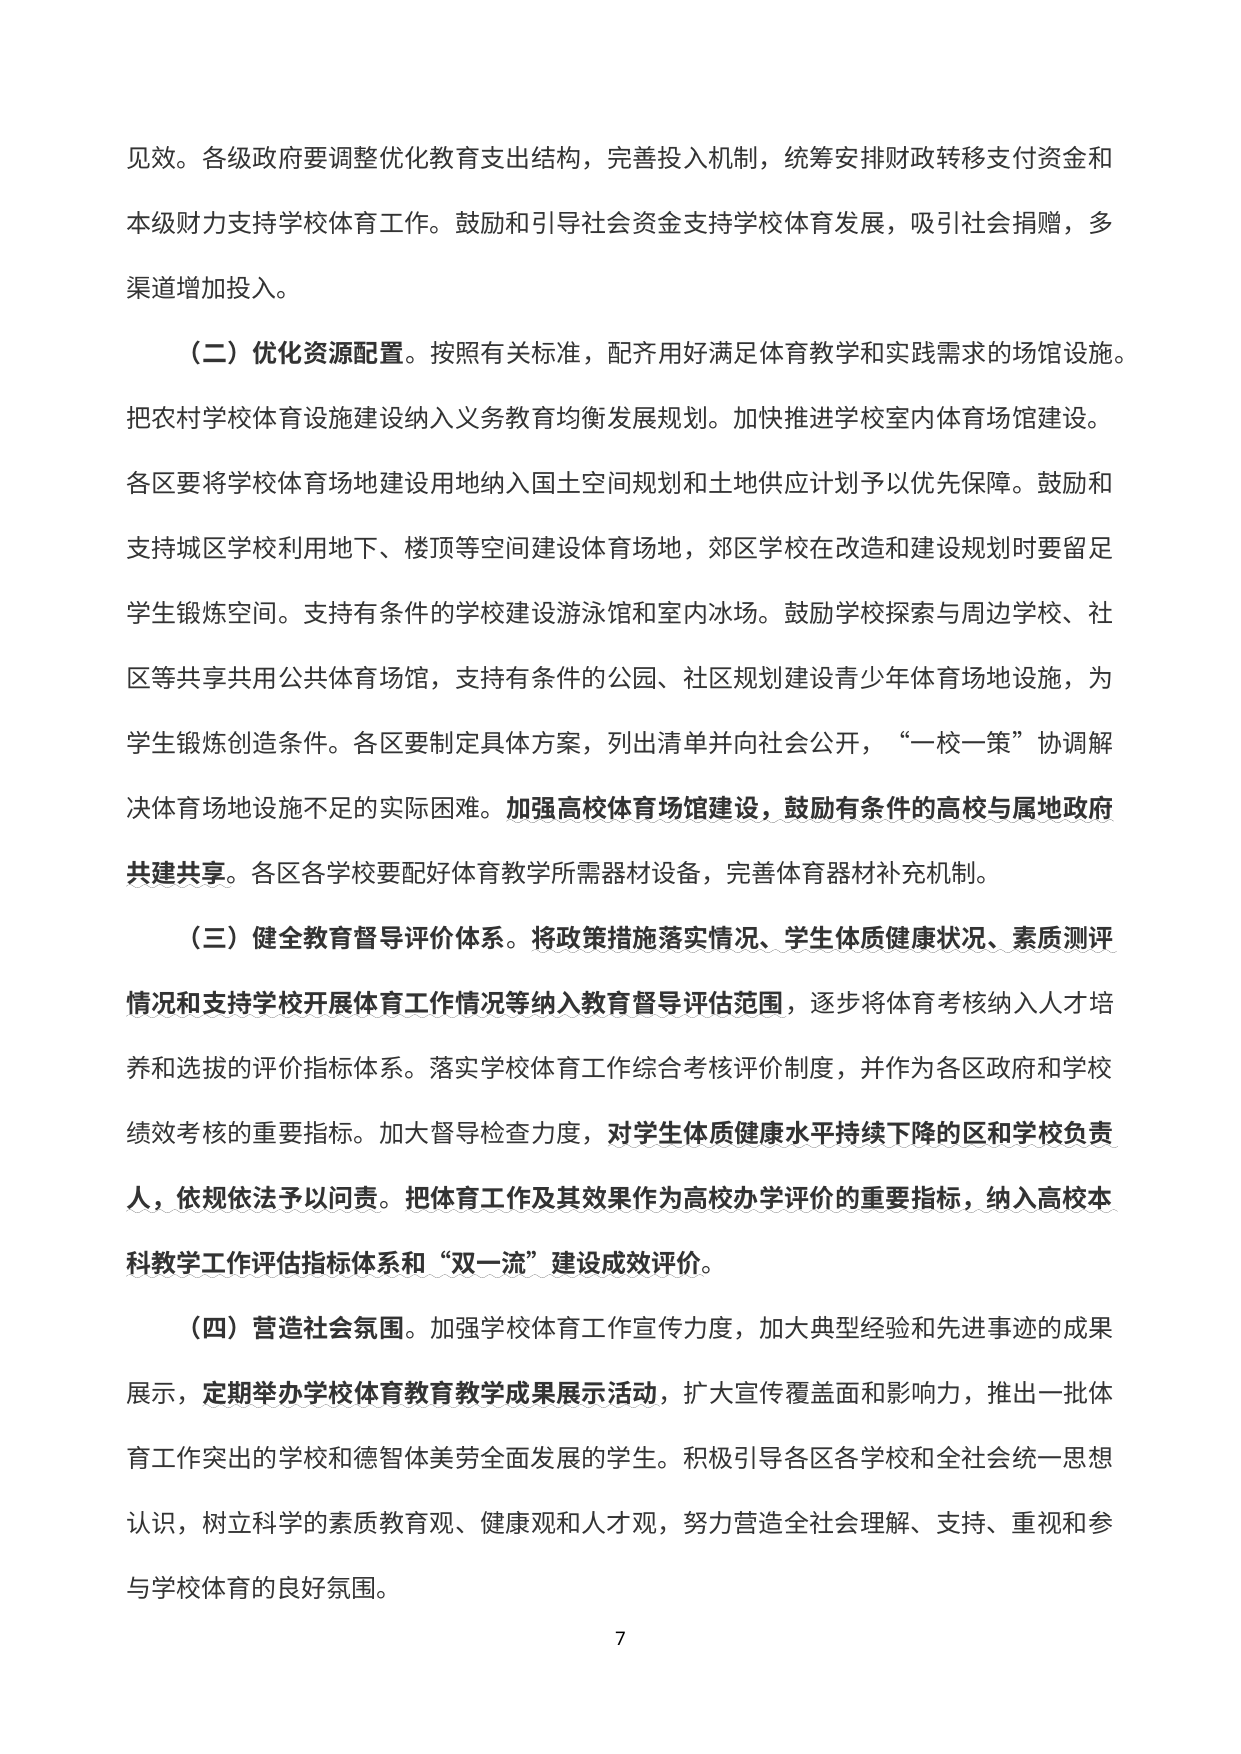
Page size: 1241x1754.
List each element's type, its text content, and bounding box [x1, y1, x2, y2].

text （三）健全教育督导评价体系。将政策措施落实情况、学生体质健康状况、素质测评情况和支持学校开展体育工作情况等纳入教育督导评估范围，逐步将体育考核纳入人才培养和选拔的评价指标体系。落实学校体育工作综合考核评价制度，并作为各区政府和学校绩效考核的重要指标。加大督导检查力度，对学生体质健康水平持续下降的区和学校负责人，依规依法予以问责。把体育工作及其效果作为高校办学评价的重要指标，纳入高校本科教学工作评估指标体系和“双一流”建设成效评价。 [126, 904, 1114, 1294]
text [126, 124, 1114, 319]
text （二）优化资源配置。按照有关标准，配齐用好满足体育教学和实践需求的场馆设施。把农村学校体育设施建设纳入义务教育均衡发展规划。加快推进学校室内体育场馆建设。各区要将学校体育场地建设用地纳入国土空间规划和土地供应计划予以优先保障。鼓励和支持城区学校利用地下、楼顶等空间建设体育场地，郊区学校在改造和建设规划时要留足学生锻炼空间。支持有条件的学校建设游泳馆和室内冰场。鼓励学校探索与周边学校、社区等共享共用公共体育场馆，支持有条件的公园、社区规划建设青少年体育场地设施，为学生锻炼创造条件。各区要制定具体方案，列出清单并向社会公开，“一校一策”协调解决体育场地设施不足的实际困难。加强高校体育场馆建设，鼓励有条件的高校与属地政府共建共享。各区各学校要配好体育教学所需器材设备，完善体育器材补充机制。 [126, 319, 1114, 904]
text （四）营造社会氛围。加强学校体育工作宣传力度，加大典型经验和先进事迹的成果展示，定期举办学校体育教育教学成果展示活动，扩大宣传覆盖面和影响力，推出一批体育工作突出的学校和德智体美劳全面发展的学生。积极引导各区各学校和全社会统一思想认识，树立科学的素质教育观、健康观和人才观，努力营造全社会理解、支持、重视和参与学校体育的良好氛围。 [126, 1294, 1114, 1619]
